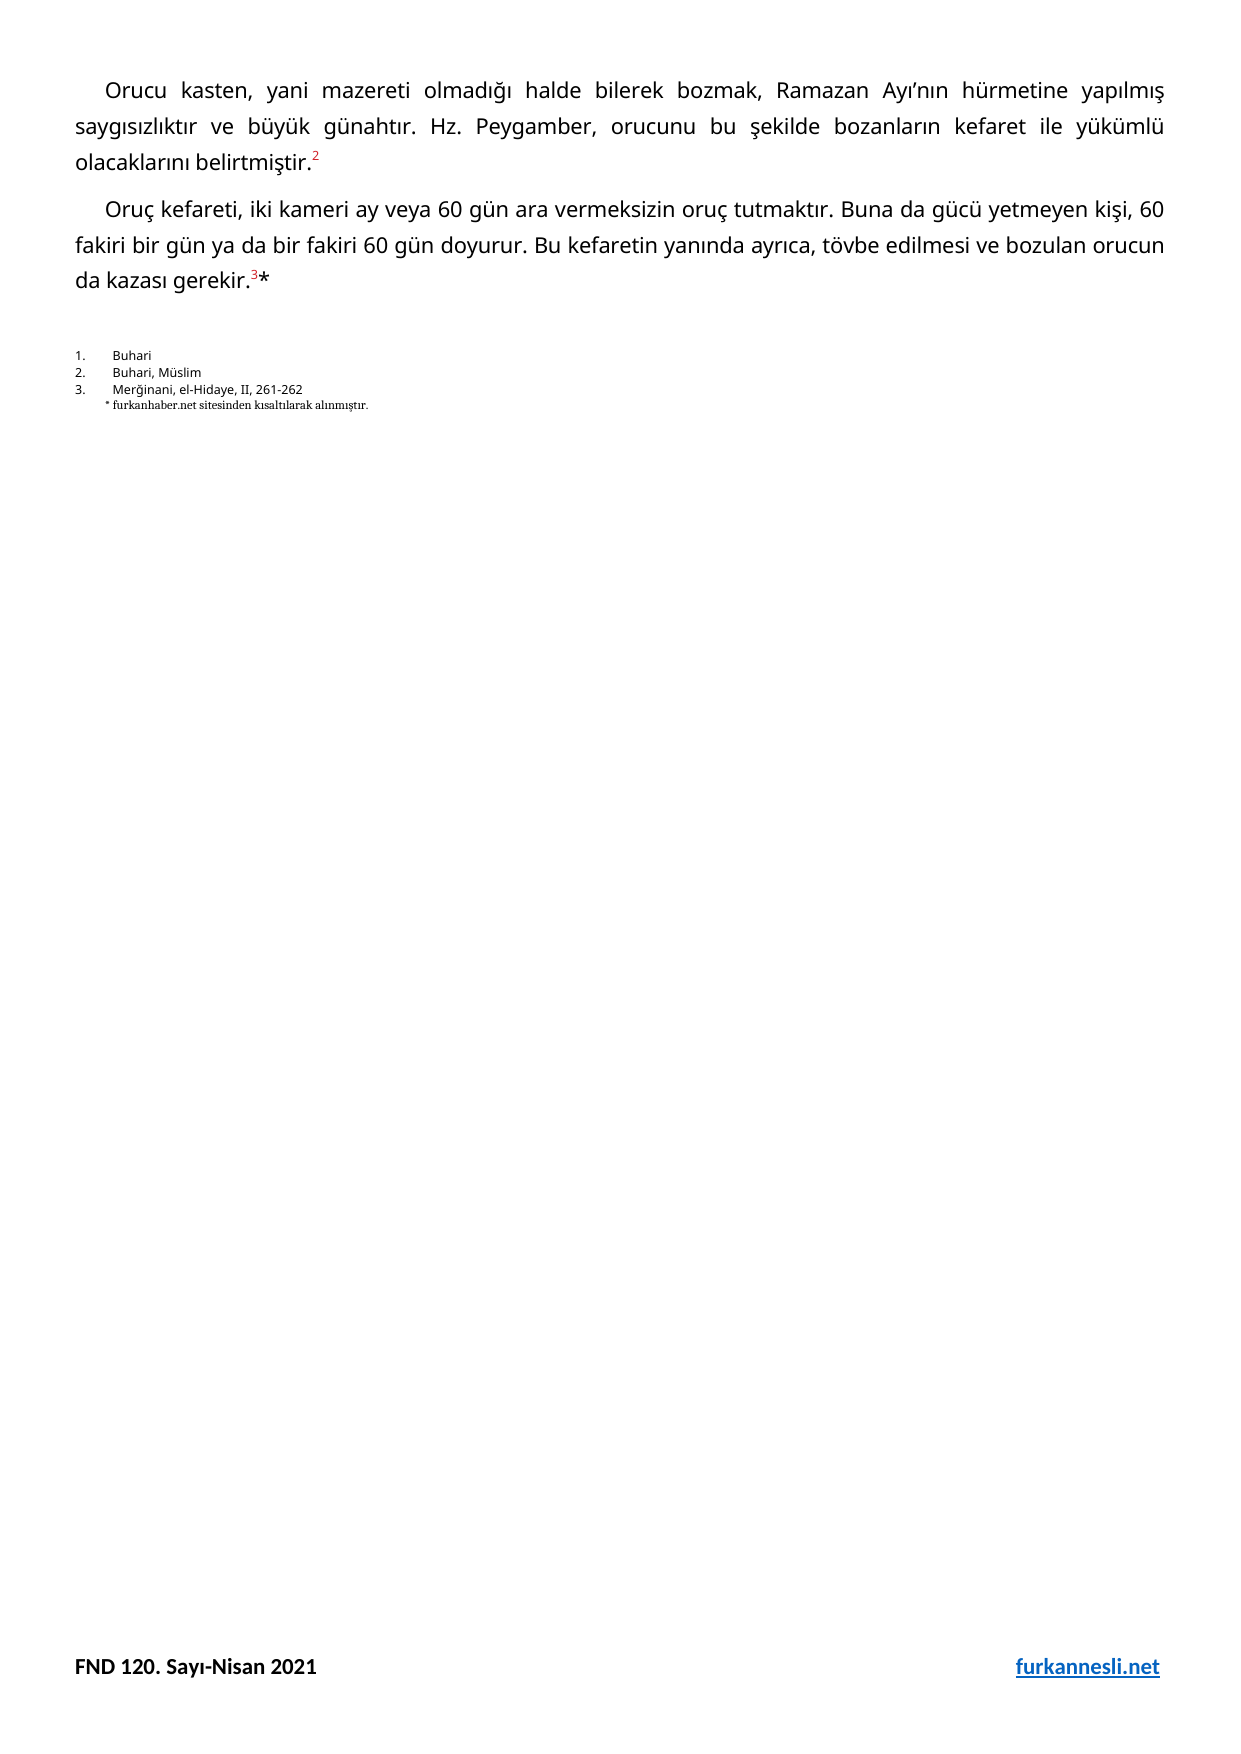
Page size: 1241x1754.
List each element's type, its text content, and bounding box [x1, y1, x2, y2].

list Buhari, Müslim [75, 364, 1165, 381]
text Oruç kefareti, iki kameri ay veya 60 gün ara vermeksizin oruç tutmaktır. Buna da gücü yetmeyen kişi, 60 fakiri bir gün ya da bir fakiri 60 gün doyurur. Bu kefaretin yanında ayrıca, tövbe edilmesi ve bozulan orucun da kazası gerekir.3* [75, 194, 1165, 295]
text * furkanhaber.net sitesinden kısaltılarak alınmıştır. [75, 398, 1165, 413]
list Buhari [75, 347, 1165, 364]
list Merğinani, el-Hidaye, II, 261-262 [75, 381, 1165, 398]
text Orucu kasten, yani mazereti olmadığı halde bilerek bozmak, Ramazan Ayı’nın hürmetine yapılmış saygısızlıktır ve büyük günahtır. Hz. Peygamber, orucunu bu şekilde bozanların kefaret ile yükümlü olacaklarını belirtmiştir.2 [75, 75, 1165, 176]
